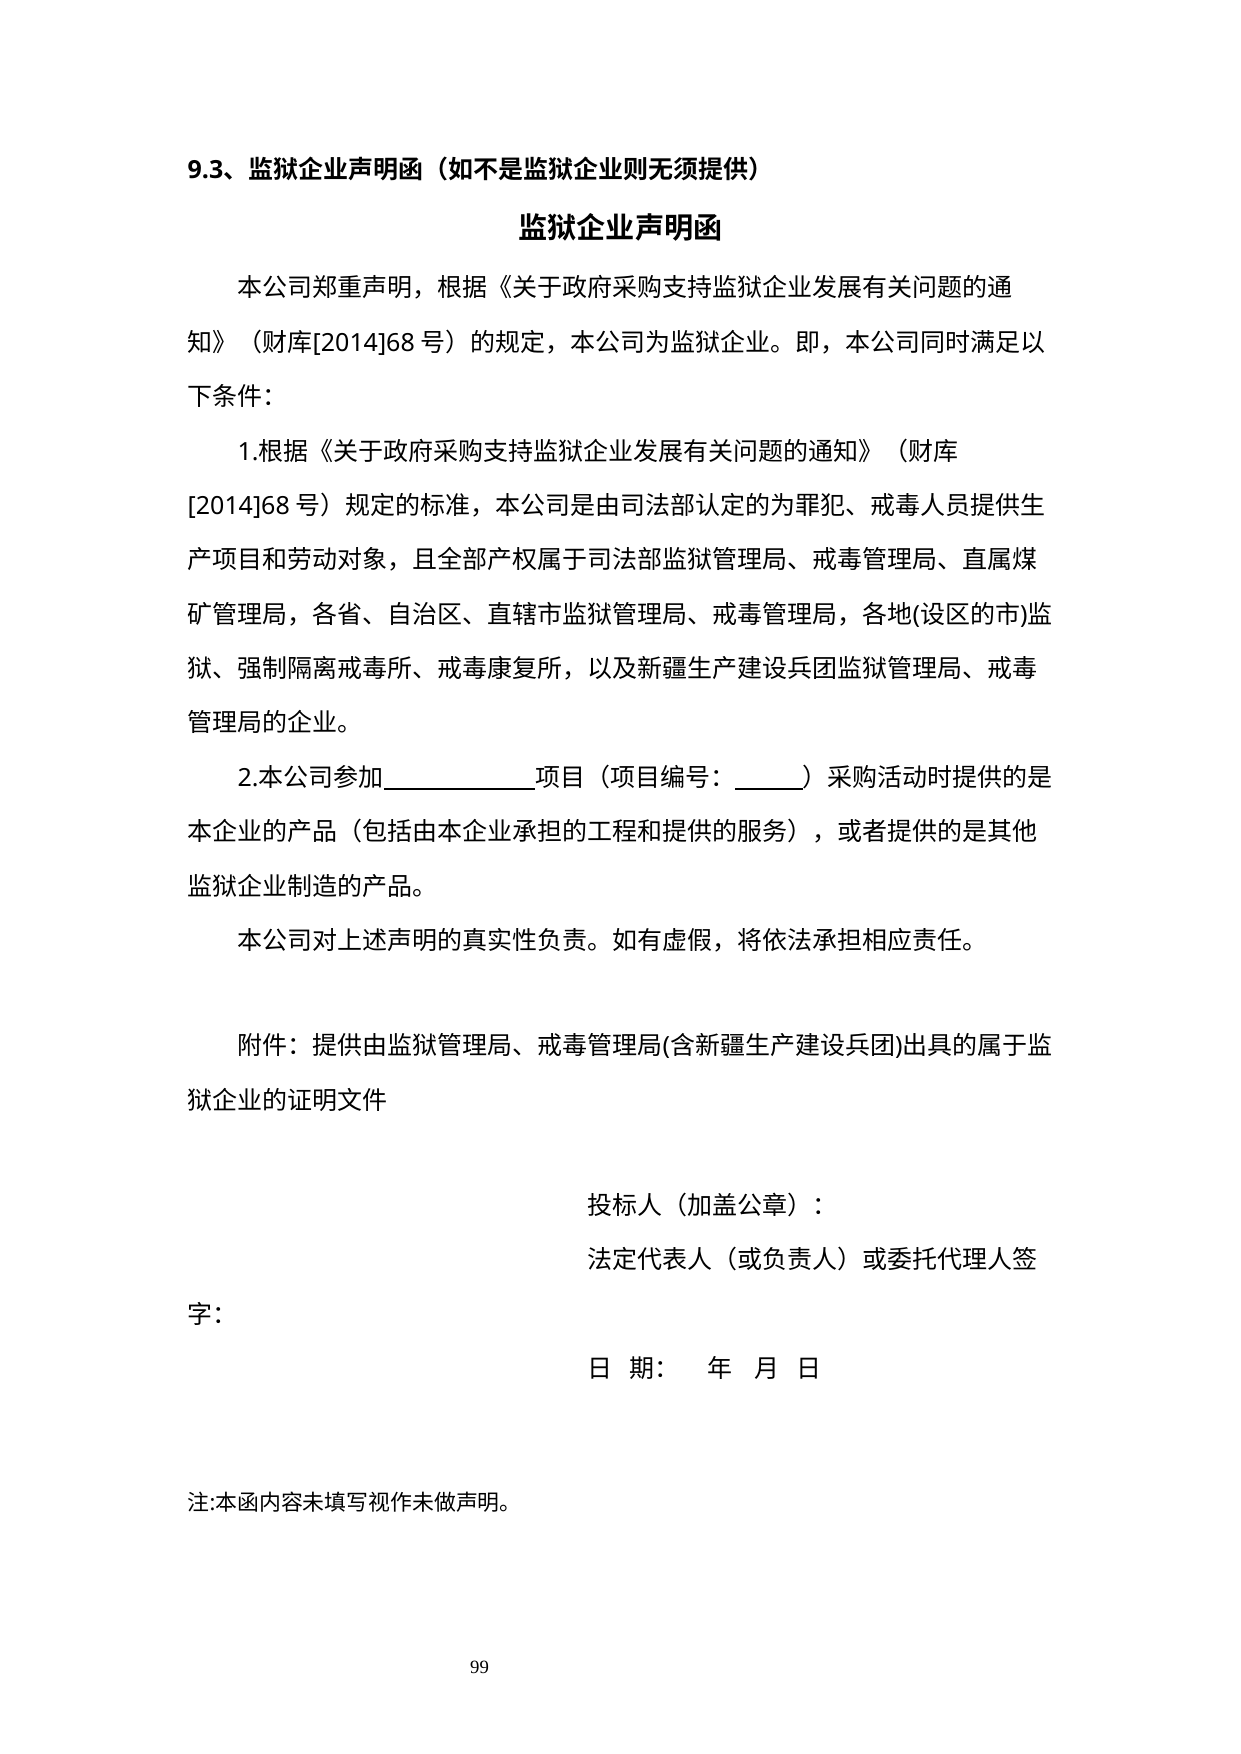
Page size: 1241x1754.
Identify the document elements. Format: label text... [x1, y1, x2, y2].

text 本公司对上述声明的真实性负责。如有虚假，将依法承担相应责任。 [187, 920, 1053, 957]
text 法定代表人（或负责人）或委托代理人签字： [187, 1240, 1053, 1331]
text 附件：提供由监狱管理局、戒毒管理局(含新疆生产建设兵团)出具的属于监狱企业的证明文件 [187, 1026, 1053, 1116]
text 监狱企业声明函 [187, 204, 1053, 247]
text 注:本函内容未填写视作未做声明。 [187, 1485, 1053, 1517]
text 9.3、监狱企业声明函（如不是监狱企业则无须提供） [187, 150, 1053, 186]
text 1.根据《关于政府采购支持监狱企业发展有关问题的通知》（财库[2014]68号）规定的标准，本公司是由司法部认定的为罪犯、戒毒人员提供生产项目和劳动对象，且全部产权属于司法部监狱管理局、戒毒管理局、直属煤矿管理局，各省、自治区、直辖市监狱管理局、戒毒管理局，各地(设区的市)监狱、强制隔离戒毒所、戒毒康复所，以及新疆生产建设兵团监狱管理局、戒毒管理局的企业。 [187, 431, 1053, 739]
text 投标人（加盖公章）： [187, 1186, 1053, 1222]
text 本公司郑重声明，根据《关于政府采购支持监狱企业发展有关问题的通知》（财库[2014]68号）的规定，本公司为监狱企业。即，本公司同时满足以下条件： [187, 268, 1053, 413]
text 2.本公司参加 项目（项目编号： ）采购活动时提供的是本企业的产品（包括由本企业承担的工程和提供的服务），或者提供的是其他监狱企业制造的产品。 [187, 757, 1053, 902]
text 日 期： 年 月 日 [187, 1349, 1053, 1385]
